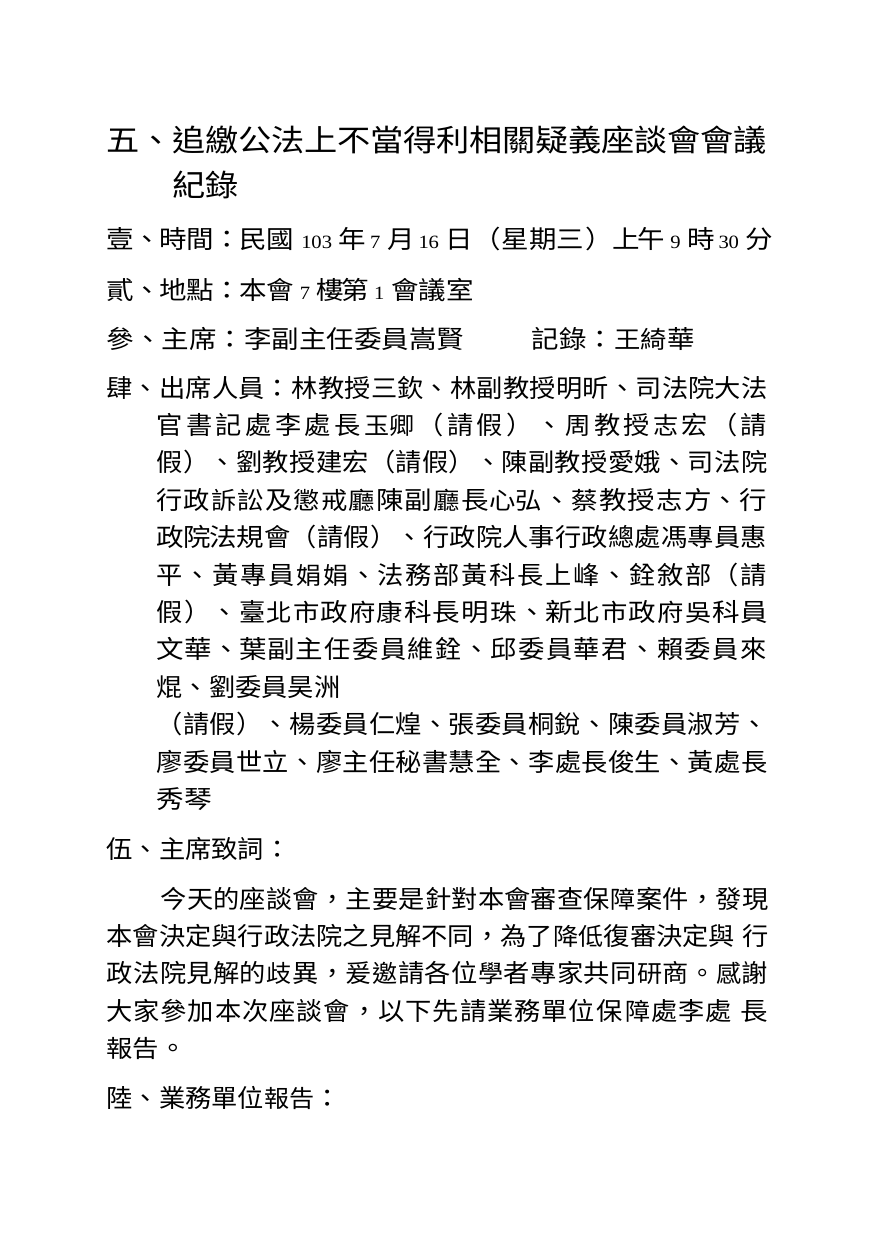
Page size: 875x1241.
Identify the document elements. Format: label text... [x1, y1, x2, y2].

subtitle 五、追繳公法上不當得利相關疑義座談會會議紀錄 [106, 119, 767, 206]
text 伍、主席致詞： [106, 831, 812, 866]
text 陸、業務單位報告： [106, 1081, 812, 1115]
text 參、主席：李副主任委員嵩賢 記錄：王綺華 [106, 323, 812, 354]
text （請假）、楊委員仁煌、張委員桐銳、陳委員淑芳、廖委員世立、廖主任秘書慧全、李處長俊生、黃處長秀琴 [156, 707, 767, 816]
text 壹、時間：民國 103 年 7 月 16 日（星期三）上午 9 時 30 分貳、地點：本會 7 樓第 1 會議室 [106, 222, 774, 306]
text 今天的座談會，主要是針對本會審查保障案件，發現本會決定與行政法院之見解不同，為了降低復審決定與 行政法院見解的歧異，爰邀請各位學者專家共同研商。感謝大家參加本次座談會，以下先請業務單位保障處李處 長報告。 [106, 881, 768, 1065]
text 肆、出席人員：林教授三欽、林副教授明昕、司法院大法官書記處李處長玉卿（請假）、周教授志宏（請假）、劉教授建宏（請假）、陳副教授愛娥、司法院行政訴訟及懲戒廳陳副廳長心弘、蔡教授志方、行政院法規會（請假）、行政院人事行政總處馮專員惠平、黃專員娟娟、法務部黃科長上峰、銓敘部（請假）、臺北市政府康科長明珠、新北市政府吳科員文華、葉副主任委員維銓、邱委員華君、賴委員來焜、劉委員昊洲 [106, 370, 767, 703]
